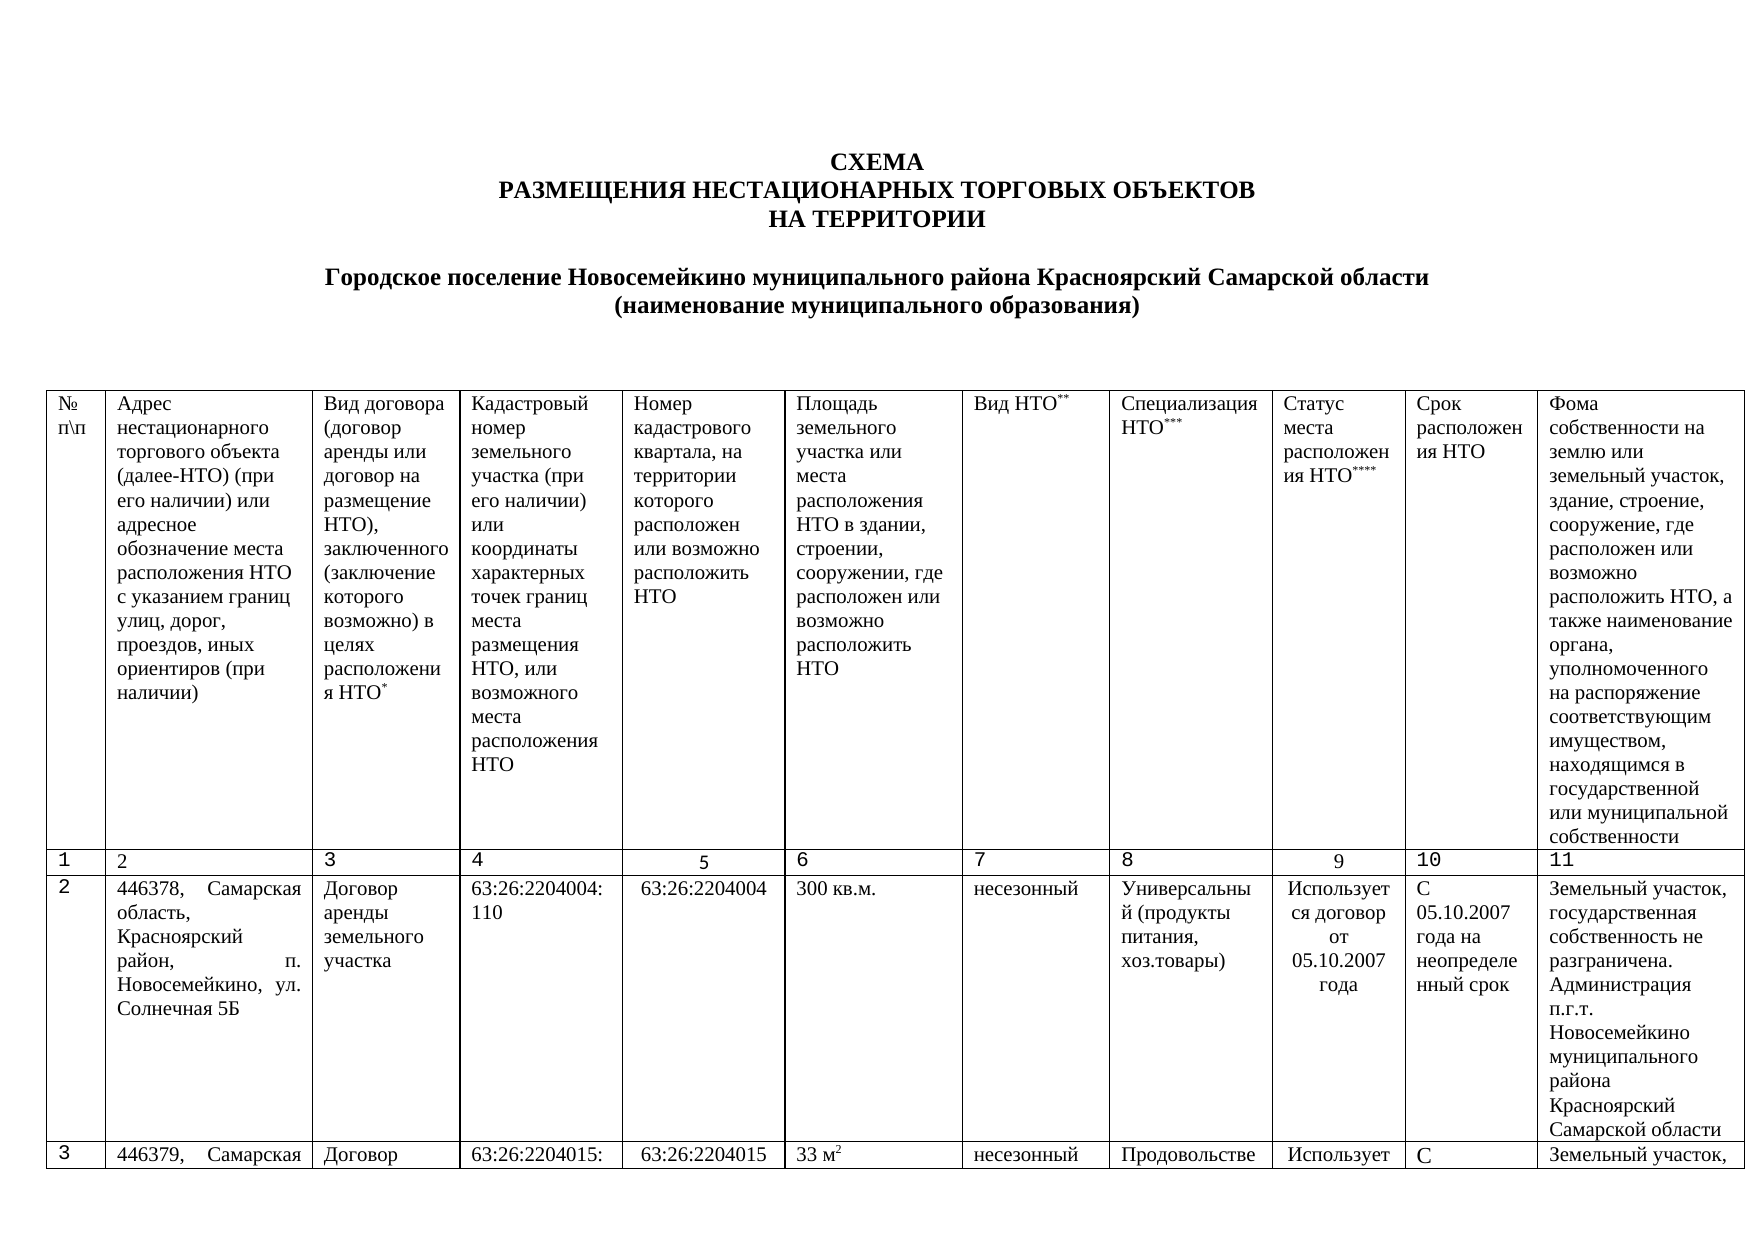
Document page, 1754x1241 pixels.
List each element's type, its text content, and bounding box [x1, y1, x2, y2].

table_cell 4 [461, 850, 622, 875]
table_header Адрес нестационарного торгового объекта (далее-НТО) (при его наличии) или адресное обозначение места расположения НТО с указанием границ улиц, дорог, проездов, иных ориентиров (при наличии) [106, 391, 312, 848]
table_header Вид НТО** [963, 391, 1109, 848]
table_cell 300 кв.м. [786, 876, 962, 1141]
table_cell 33 м2 [786, 1142, 962, 1168]
table_header Площадь земельного участка или места расположения НТО в здании, строении, сооружении, где расположен или возможно расположить НТО [786, 391, 962, 848]
table_cell Продовольственный [1110, 1142, 1272, 1168]
table_header Кадастровый номер земельного участка (при его наличии) или координаты характерных точек границ места размещения НТО, или возможного места расположения НТО [461, 391, 622, 848]
table_cell 63:26:2204015:0021 [461, 1142, 622, 1168]
table_header Специализация НТО*** [1110, 391, 1272, 848]
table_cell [1406, 1142, 1537, 1168]
table_cell 7 [963, 850, 1109, 875]
table_cell несезонный [963, 876, 1109, 1141]
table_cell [1273, 1142, 1405, 1168]
table_header № п\п [47, 391, 105, 848]
table_cell 8 [1110, 850, 1272, 875]
table_cell 1 [47, 850, 105, 875]
table_cell Универсальный (продукты питания, хоз.товары) [1110, 876, 1272, 1141]
text СХЕМА [150, 147, 1604, 176]
text НА ТЕРРИТОРИИ [150, 204, 1604, 233]
table_cell 446378, Самарская область, Красноярский район, п. Новосемейкино, ул. Солнечная 5Б [106, 876, 312, 1141]
text (наименование муниципального образования) [150, 291, 1604, 319]
text РАЗМЕЩЕНИЯ НЕСТАЦИОНАРНЫХ ТОРГОВЫХ ОБЪЕКТОВ [150, 176, 1604, 204]
text Городское поселение Новосемейкино муниципального района Красноярский Самарской области [150, 262, 1604, 291]
table_cell 10 [1406, 850, 1537, 875]
table_header Номер кадастрового квартала, на территории которого расположен или возможно расположить НТО [623, 391, 784, 848]
table_cell 5 [623, 850, 784, 875]
table_cell 6 [786, 850, 962, 875]
table_header Срок расположения НТО [1406, 391, 1537, 848]
table_cell С 05.10.2007 года на неопределенный срок [1406, 876, 1537, 1141]
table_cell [313, 1142, 459, 1168]
table_cell 3 [313, 850, 459, 875]
table_cell 11 [1538, 850, 1744, 875]
table_cell несезонный [963, 1142, 1109, 1168]
table_cell 3 [47, 1142, 105, 1168]
table_cell 2 [106, 850, 312, 875]
table_header Вид договора (договор аренды или договор на размещение НТО), заключенного (заключение которого возможно) в целях расположения НТО* [313, 391, 459, 848]
table_header Фома собственности на землю или земельный участок, здание, строение, сооружение, где расположен или возможно расположить НТО, а также наименование органа, уполномоченного на распоряжение соответствующим имуществом, находящимся в государственной или муниципальной собственности [1538, 391, 1744, 848]
table_cell 63:26:2204015 [623, 1142, 784, 1168]
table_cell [106, 1142, 312, 1168]
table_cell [1538, 876, 1744, 1141]
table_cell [1538, 1142, 1744, 1168]
table_cell Используется договор от 05.10.2007 года [1273, 876, 1405, 1141]
table_cell 63:26:2204004:110 [461, 876, 622, 1141]
table_cell 2 [47, 876, 105, 1141]
table_cell 9 [1273, 850, 1405, 875]
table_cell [313, 876, 459, 1141]
table_header Статус места расположения НТО**** [1273, 391, 1405, 848]
table_cell 63:26:2204004 [623, 876, 784, 1141]
